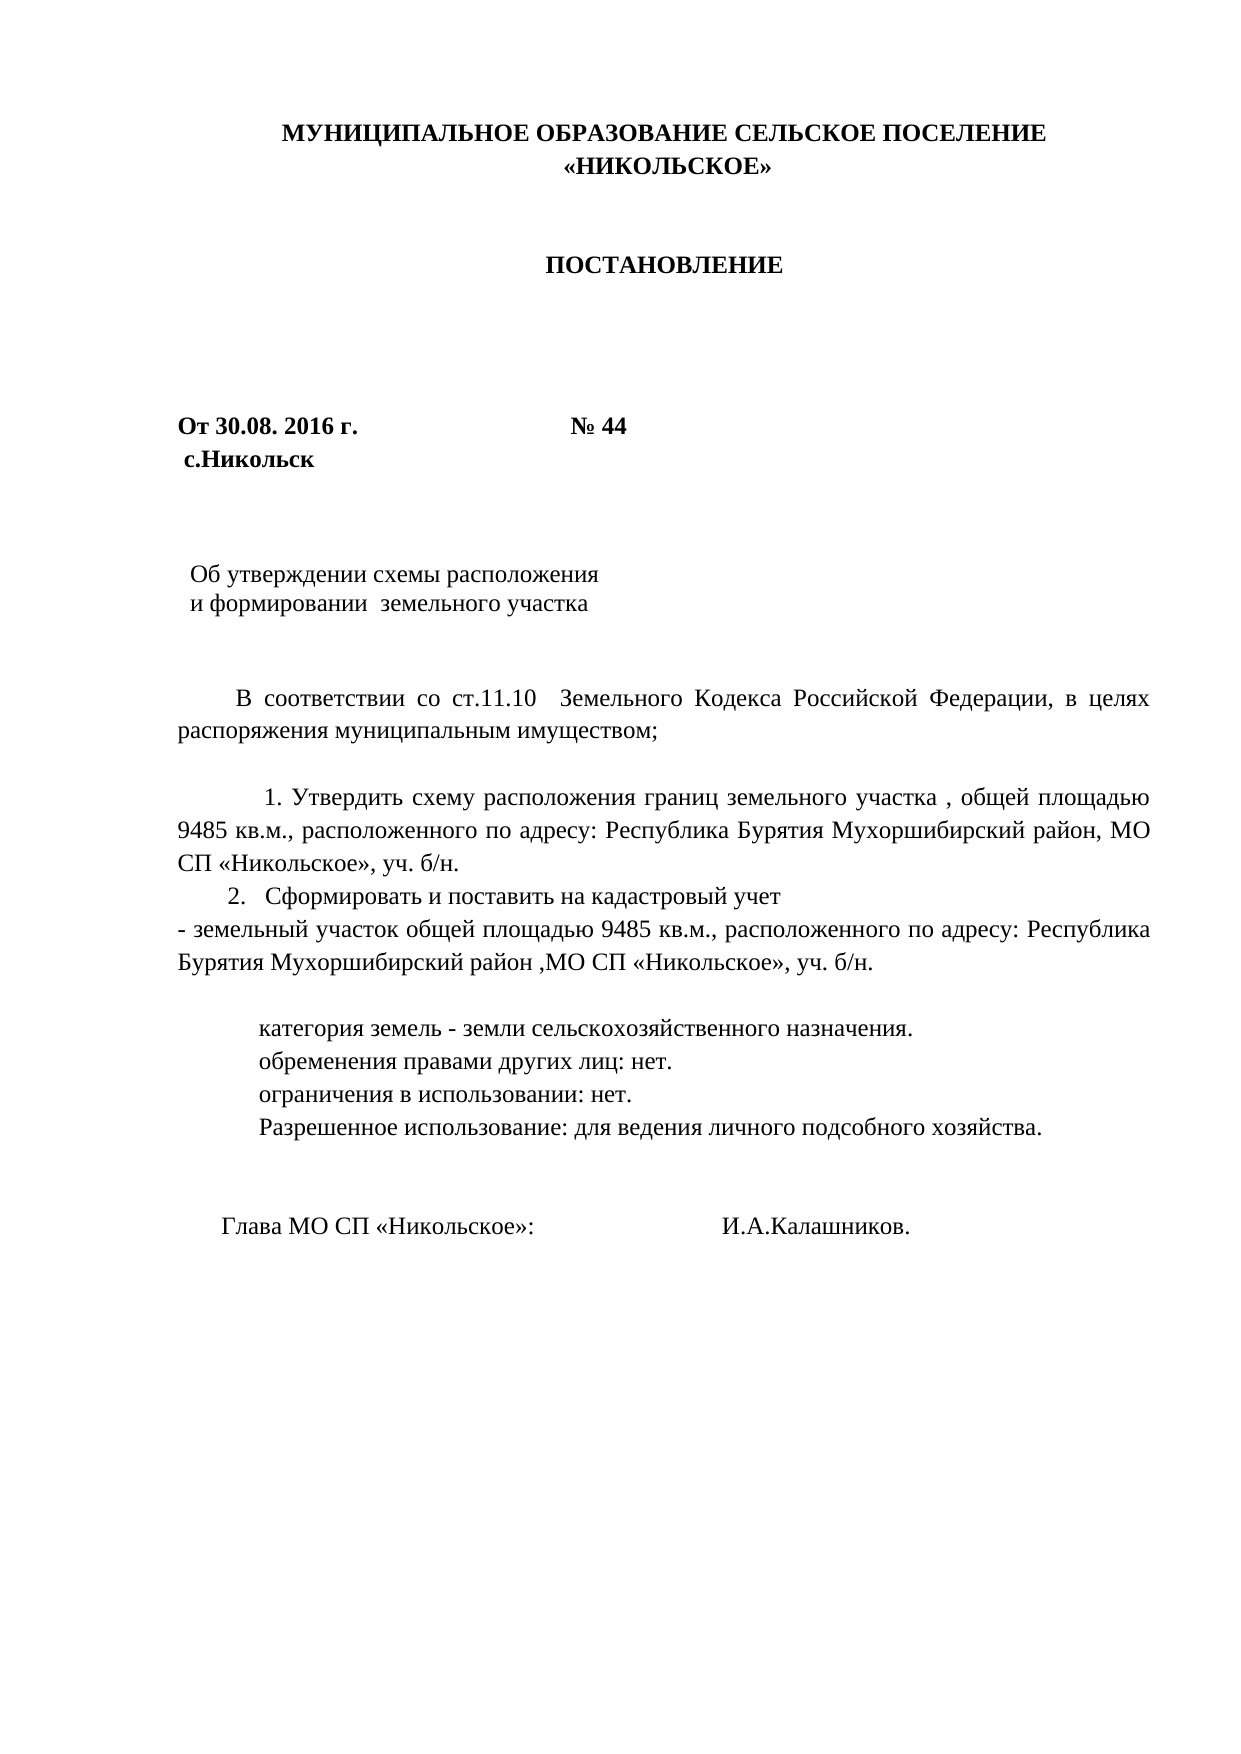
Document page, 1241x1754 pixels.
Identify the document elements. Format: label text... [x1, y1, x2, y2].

text 2. Сформировать и поставить на кадастровый учет [177, 881, 1152, 909]
text категория земель - земли сельскохозяйственного назначения. [177, 1013, 1152, 1042]
text «НИКОЛЬСКОЕ» [177, 151, 1152, 180]
text - земельный участок общей площадью 9485 кв.м., расположенного по адресу: Республика Бурятия Мухоршибирский район ,МО СП «Никольское», уч. б/н. [177, 914, 1152, 976]
text Об утверждении схемы расположения [177, 559, 1152, 588]
text обременения правами других лиц: нет. [177, 1046, 1152, 1074]
text 1. Утвердить схему расположения границ земельного участка , общей площадью 9485 кв.м., расположенного по адресу: Республика Бурятия Мухоршибирский район, МО СП «Никольское», уч. б/н. [177, 782, 1152, 876]
subtitle ПОСТАНОВЛЕНИЕ [177, 250, 1152, 279]
text Глава МО СП «Никольское»: И.А.Калашников. [177, 1211, 1152, 1240]
text ограничения в использовании: нет. [177, 1079, 1152, 1108]
text Разрешенное использование: для ведения личного подсобного хозяйства. [177, 1112, 1152, 1141]
text МУНИЦИПАЛЬНОЕ ОБРАЗОВАНИЕ СЕЛЬСКОЕ ПОСЕЛЕНИЕ [177, 118, 1152, 147]
text и формировании земельного участка [177, 588, 1152, 617]
text От 30.08. 2016 г. № 44 [177, 411, 1152, 440]
text с.Никольск [177, 444, 1152, 473]
text В соответствии со ст.11.10 Земельного Кодекса Российской Федерации, в целях распоряжения муниципальным имуществом; [177, 683, 1152, 744]
